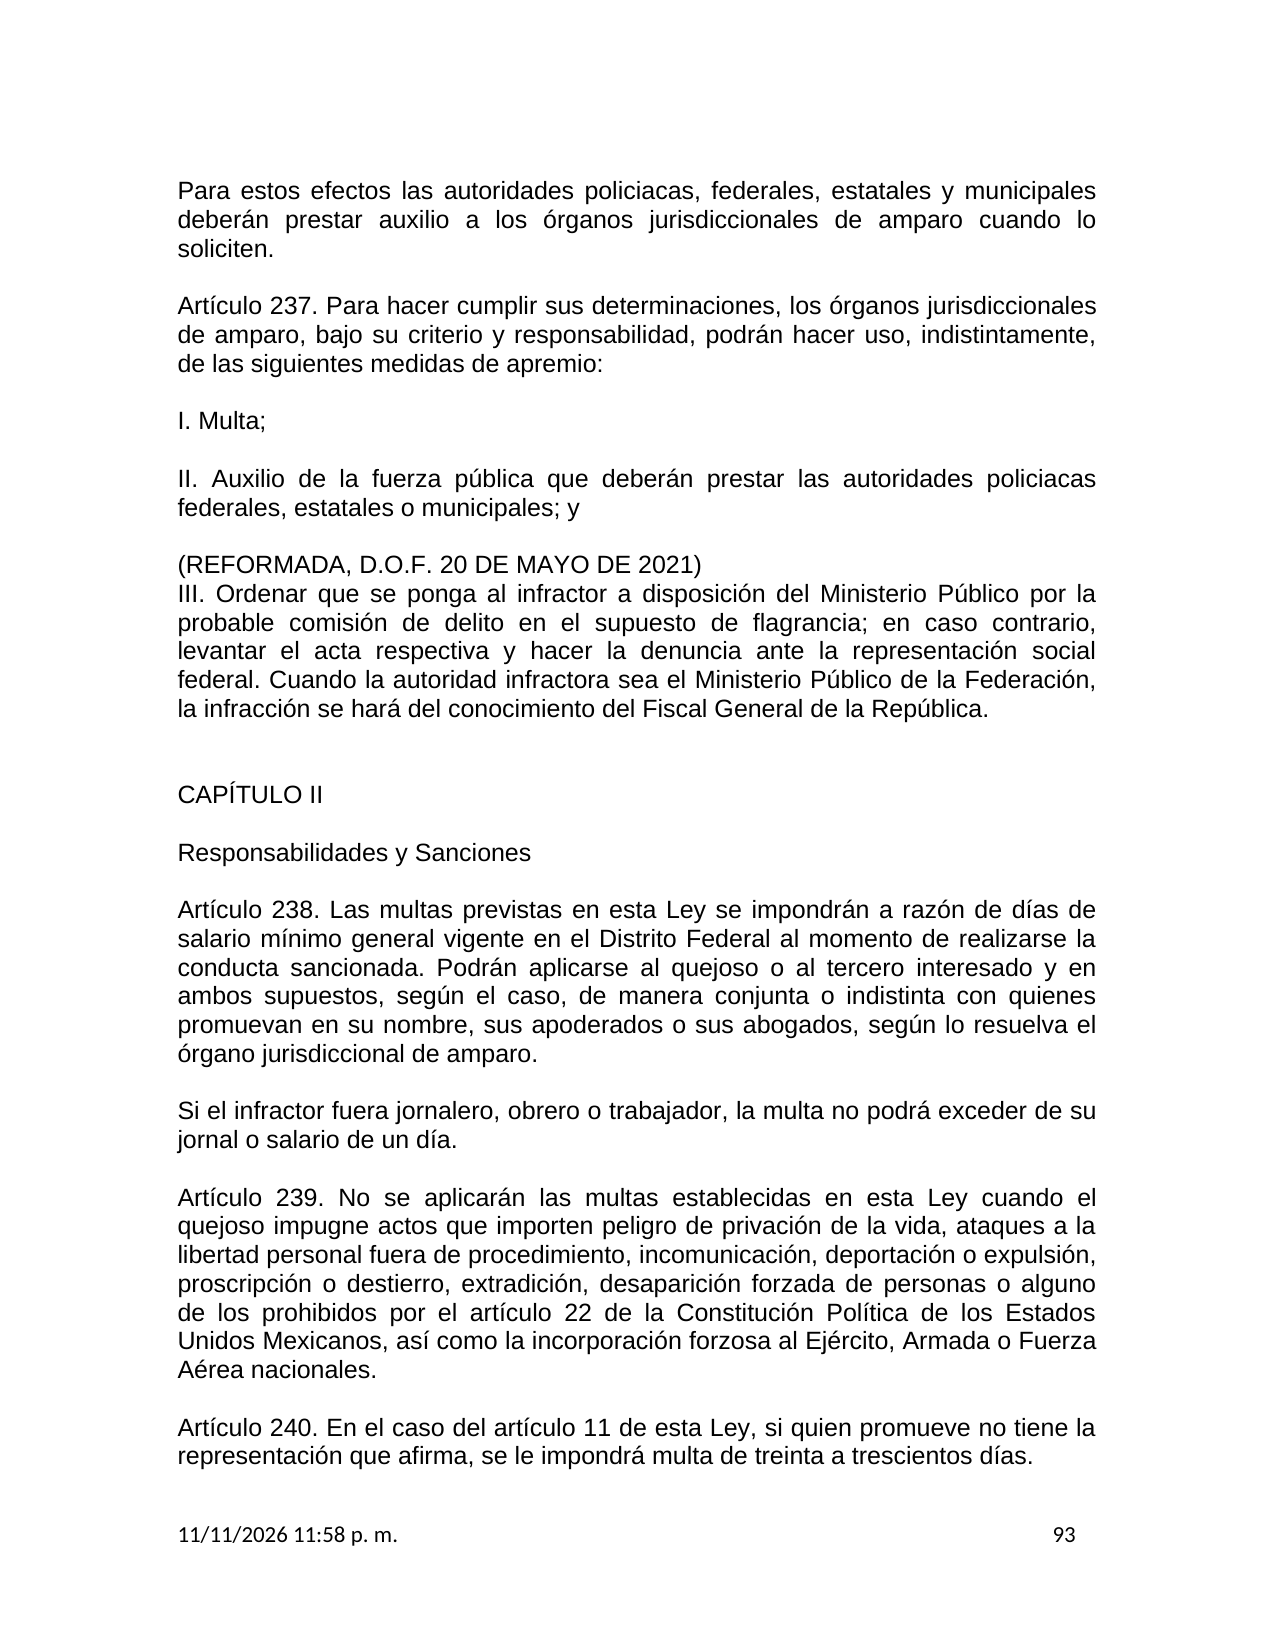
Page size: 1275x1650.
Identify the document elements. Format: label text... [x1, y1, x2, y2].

text Responsabilidades y Sanciones [177, 838, 1098, 866]
text Para estos efectos las autoridades policiacas, federales, estatales y municipales deberán prestar auxilio a los órganos jurisdiccionales de amparo cuando lo soliciten. [177, 176, 1098, 263]
text Si el infractor fuera jornalero, obrero o trabajador, la multa no podrá exceder de su jornal o salario de un día. [177, 1096, 1098, 1154]
text (REFORMADA, D.O.F. 20 DE MAYO DE 2021) [177, 550, 1098, 579]
text Artículo 237. Para hacer cumplir sus determinaciones, los órganos jurisdiccionales de amparo, bajo su criterio y responsabilidad, podrán hacer uso, indistintamente, de las siguientes medidas de apremio: [177, 291, 1098, 378]
text III. Ordenar que se ponga al infractor a disposición del Ministerio Público por la probable comisión de delito en el supuesto de flagrancia; en caso contrario, levantar el acta respectiva y hacer la denuncia ante la representación social federal. Cuando la autoridad infractora sea el Ministerio Público de la Federación, la infracción se hará del conocimiento del Fiscal General de la República. [177, 579, 1098, 723]
text I. Multa; [177, 406, 1098, 435]
text Artículo 238. Las multas previstas en esta Ley se impondrán a razón de días de salario mínimo general vigente en el Distrito Federal al momento de realizarse la conducta sancionada. Podrán aplicarse al quejoso o al tercero interesado y en ambos supuestos, según el caso, de manera conjunta o indistinta con quienes promuevan en su nombre, sus apoderados o sus abogados, según lo resuelva el órgano jurisdiccional de amparo. [177, 895, 1098, 1068]
text II. Auxilio de la fuerza pública que deberán prestar las autoridades policiacas federales, estatales o municipales; y [177, 464, 1098, 521]
text Artículo 240. En el caso del artículo 11 de esta Ley, si quien promueve no tiene la representación que afirma, se le impondrá multa de treinta a trescientos días. [177, 1413, 1098, 1470]
text Artículo 239. No se aplicarán las multas establecidas en esta Ley cuando el quejoso impugne actos que importen peligro de privación de la vida, ataques a la libertad personal fuera de procedimiento, incomunicación, deportación o expulsión, proscripción o destierro, extradición, desaparición forzada de personas o alguno de los prohibidos por el artículo 22 de la Constitución Política de los Estados Unidos Mexicanos, así como la incorporación forzosa al Ejército, Armada o Fuerza Aérea nacionales. [177, 1183, 1098, 1384]
text CAPÍTULO II [177, 780, 1098, 809]
